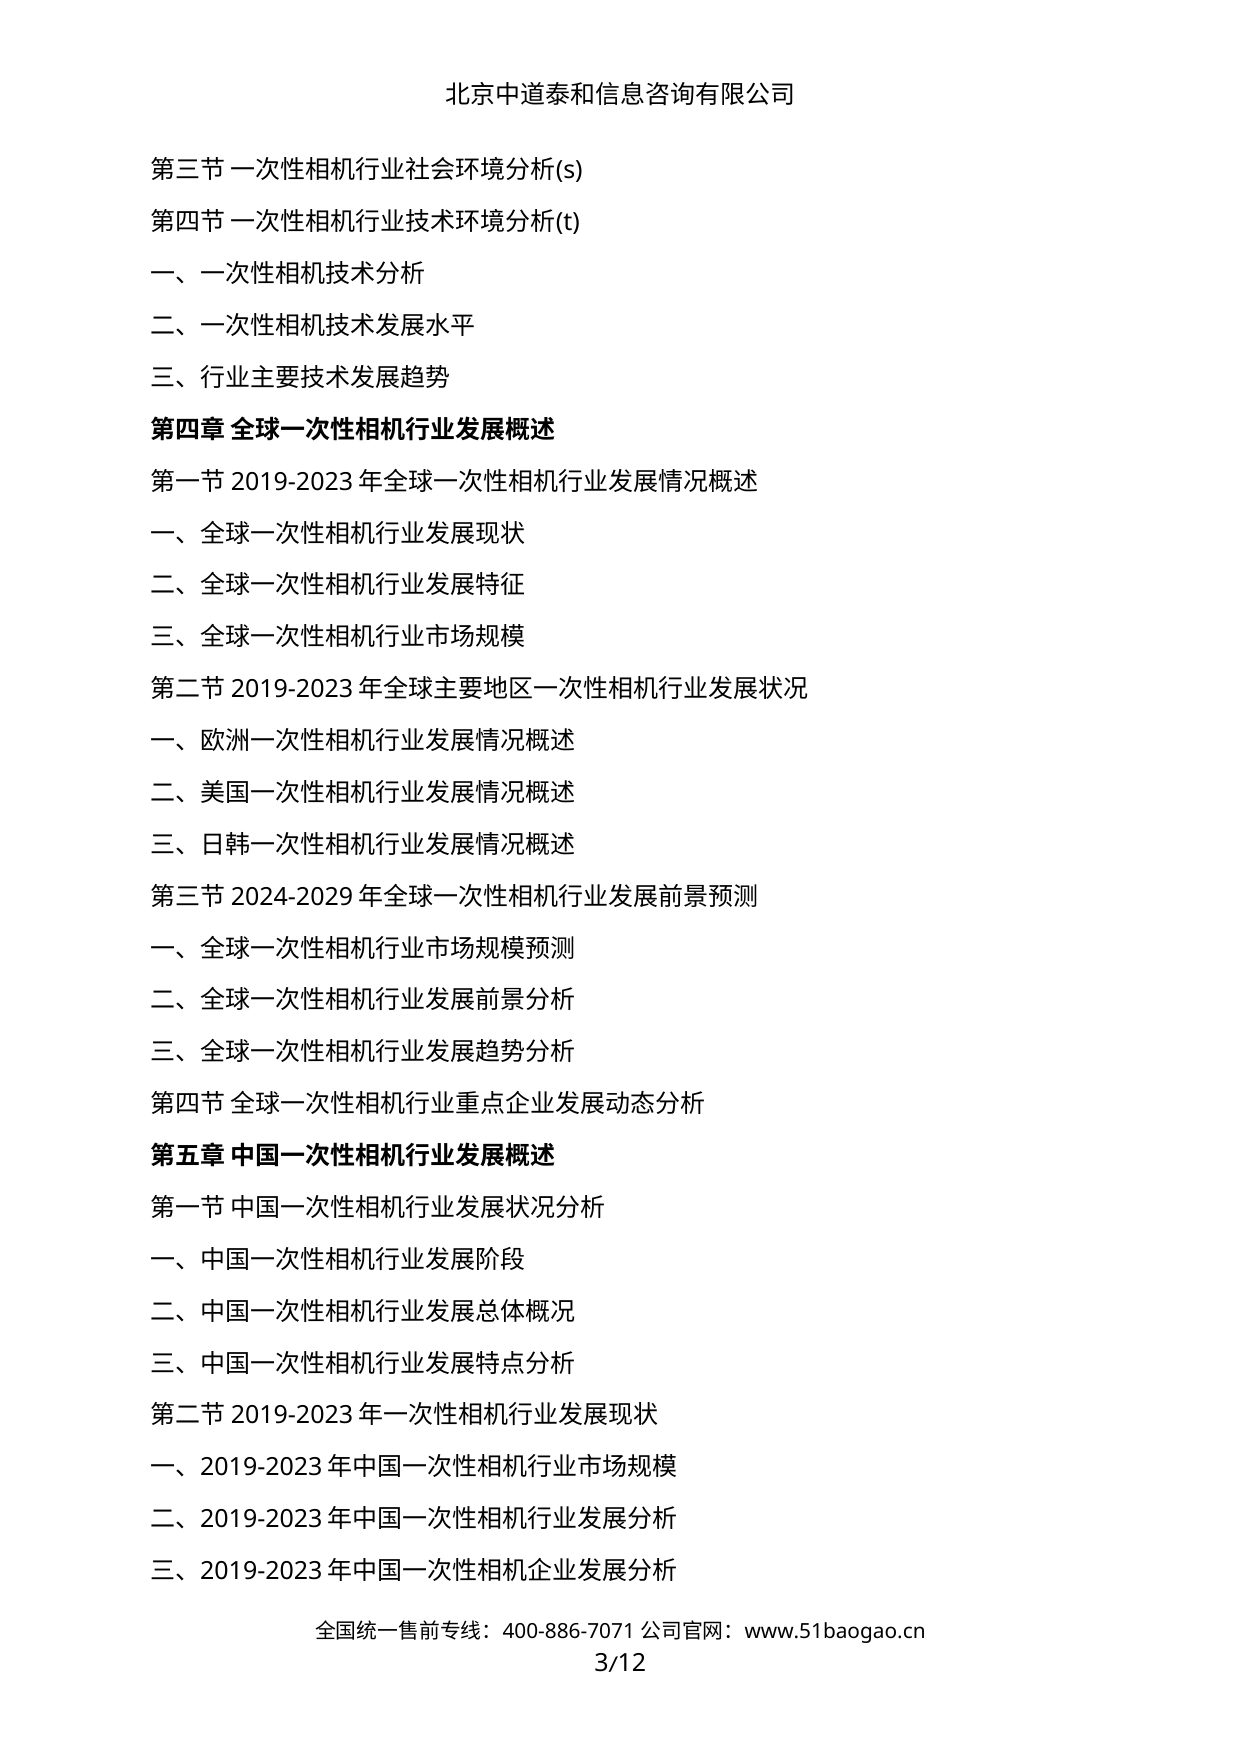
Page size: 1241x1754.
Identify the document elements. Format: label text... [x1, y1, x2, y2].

text 二、美国一次性相机行业发展情况概述 [150, 772, 1090, 809]
text 第二节 2019-2023年一次性相机行业发展现状 [150, 1395, 1090, 1431]
text 三、2019-2023年中国一次性相机企业发展分析 [150, 1551, 1090, 1587]
text 三、全球一次性相机行业市场规模 [150, 617, 1090, 653]
text 一、全球一次性相机行业发展现状 [150, 513, 1090, 549]
text 一、欧洲一次性相机行业发展情况概述 [150, 721, 1090, 757]
text 一、一次性相机技术分析 [150, 254, 1090, 290]
text 第四节 一次性相机行业技术环境分析(t) [150, 202, 1090, 238]
text 一、中国一次性相机行业发展阶段 [150, 1239, 1090, 1276]
text 第四节 全球一次性相机行业重点企业发展动态分析 [150, 1084, 1090, 1120]
text 二、全球一次性相机行业发展特征 [150, 565, 1090, 601]
text 第一节 2019-2023年全球一次性相机行业发展情况概述 [150, 461, 1090, 497]
text 第四章 全球一次性相机行业发展概述 [150, 409, 1090, 446]
text 三、行业主要技术发展趋势 [150, 357, 1090, 394]
text 第三节 一次性相机行业社会环境分析(s) [150, 150, 1090, 186]
text 二、2019-2023年中国一次性相机行业发展分析 [150, 1499, 1090, 1535]
text 第三节 2024-2029年全球一次性相机行业发展前景预测 [150, 876, 1090, 912]
text 二、中国一次性相机行业发展总体概况 [150, 1291, 1090, 1327]
text 第五章 中国一次性相机行业发展概述 [150, 1136, 1090, 1172]
text 三、日韩一次性相机行业发展情况概述 [150, 824, 1090, 861]
text 二、一次性相机技术发展水平 [150, 306, 1090, 342]
text 一、2019-2023年中国一次性相机行业市场规模 [150, 1447, 1090, 1483]
text 三、全球一次性相机行业发展趋势分析 [150, 1032, 1090, 1068]
text 第二节 2019-2023年全球主要地区一次性相机行业发展状况 [150, 669, 1090, 705]
text 二、全球一次性相机行业发展前景分析 [150, 980, 1090, 1016]
text 第一节 中国一次性相机行业发展状况分析 [150, 1187, 1090, 1224]
text 三、中国一次性相机行业发展特点分析 [150, 1343, 1090, 1379]
text 一、全球一次性相机行业市场规模预测 [150, 928, 1090, 964]
